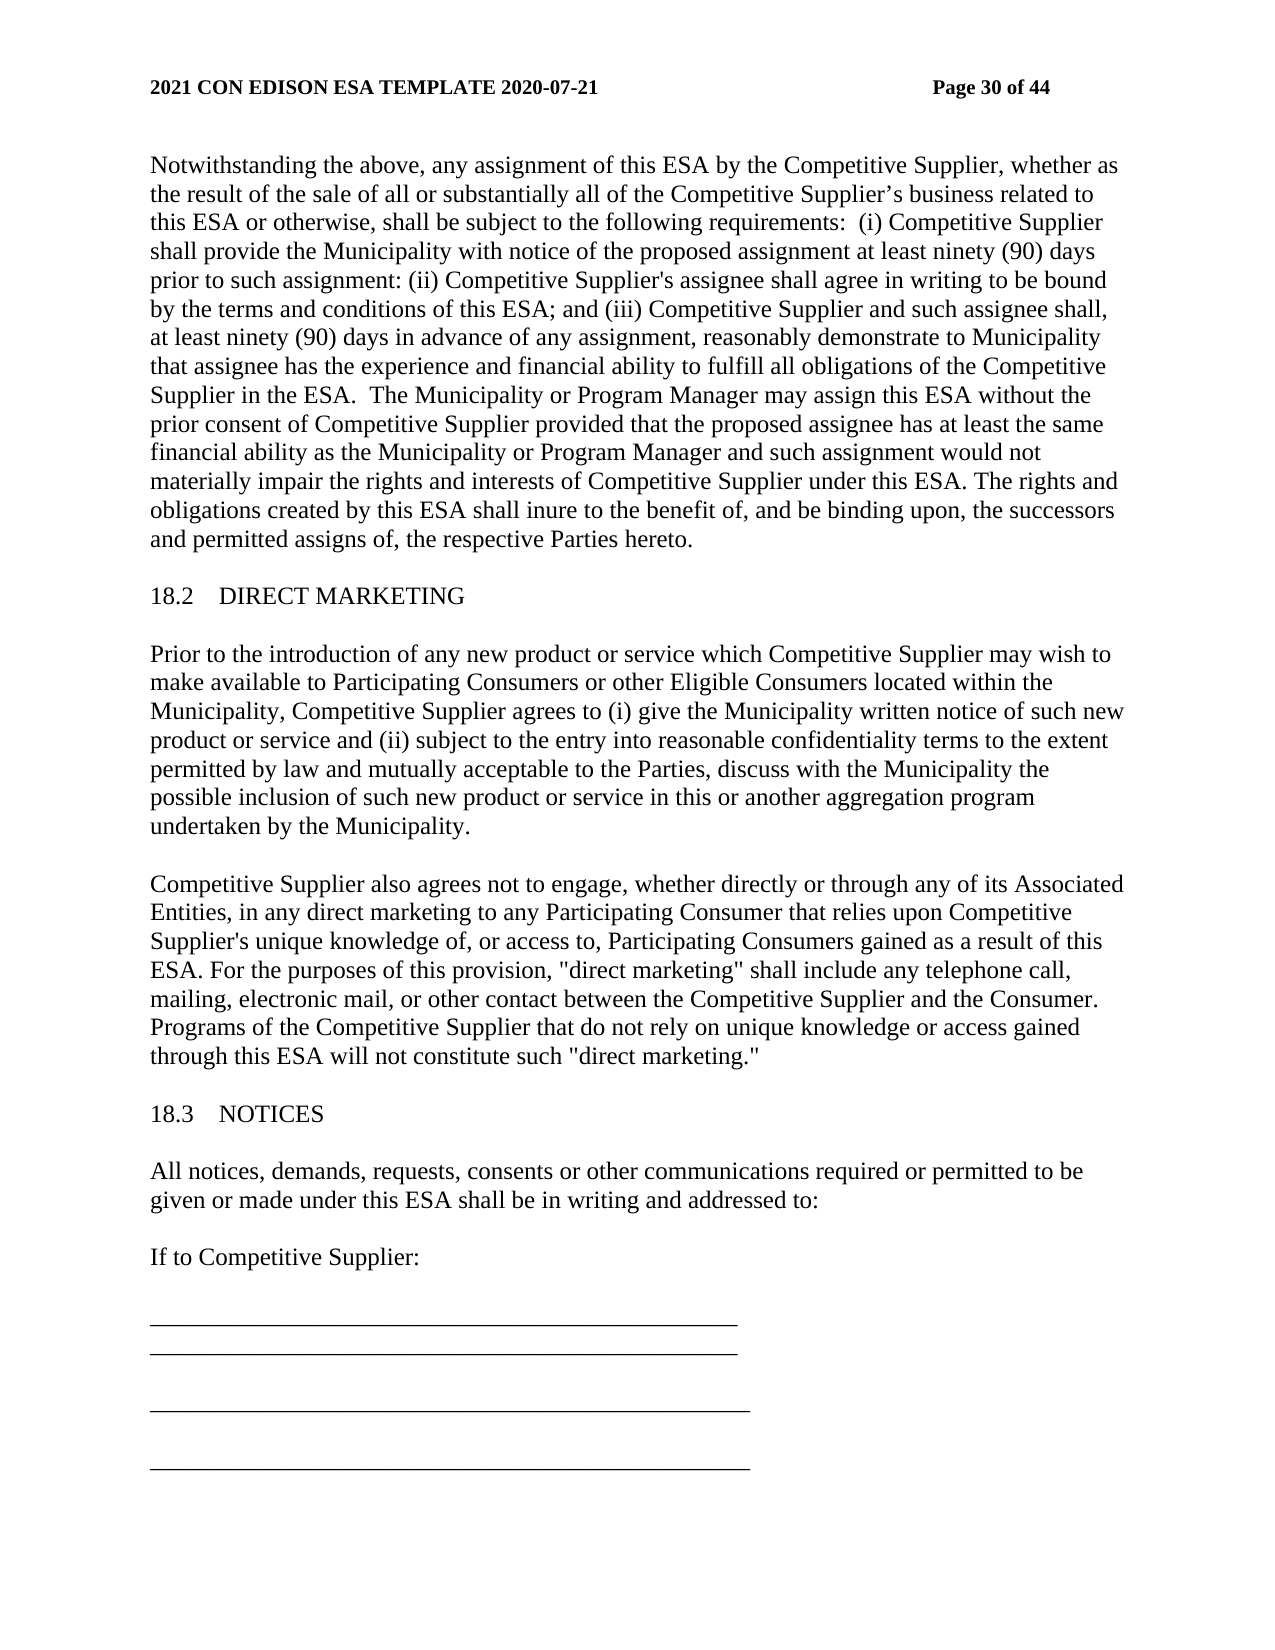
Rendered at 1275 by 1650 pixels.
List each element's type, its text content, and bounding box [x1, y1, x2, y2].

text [150, 1444, 1125, 1472]
text If to Competitive Supplier: [150, 1242, 1125, 1271]
text 18.2 DIRECT MARKETING [150, 581, 1125, 610]
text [150, 1300, 1125, 1329]
text Competitive Supplier also agrees not to engage, whether directly or through any of its Associated Entities, in any direct marketing to any Participating Consumer that relies upon Competitive Supplier's unique knowledge of, or access to, Participating Consumers gained as a result of this ESA. For the purposes of this provision, "direct marketing" shall include any telephone call, mailing, electronic mail, or other contact between the Competitive Supplier and the Consumer. Programs of the Competitive Supplier that do not rely on unique knowledge or access gained through this ESA will not constitute such "direct marketing." [150, 869, 1125, 1070]
text 18.3 NOTICES [150, 1099, 1125, 1127]
text All notices, demands, requests, consents or other communications required or permitted to be given or made under this ESA shall be in writing and addressed to: [150, 1156, 1125, 1214]
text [150, 1386, 1125, 1415]
text Prior to the introduction of any new product or service which Competitive Supplier may wish to make available to Participating Consumers or other Eligible Consumers located within the Municipality, Competitive Supplier agrees to (i) give the Municipality written notice of such new product or service and (ii) subject to the entry into reasonable confidentiality terms to the extent permitted by law and mutually acceptable to the Parties, discuss with the Municipality the possible inclusion of such new product or service in this or another aggregation program undertaken by the Municipality. [150, 639, 1125, 840]
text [150, 150, 1125, 552]
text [150, 1329, 1125, 1357]
